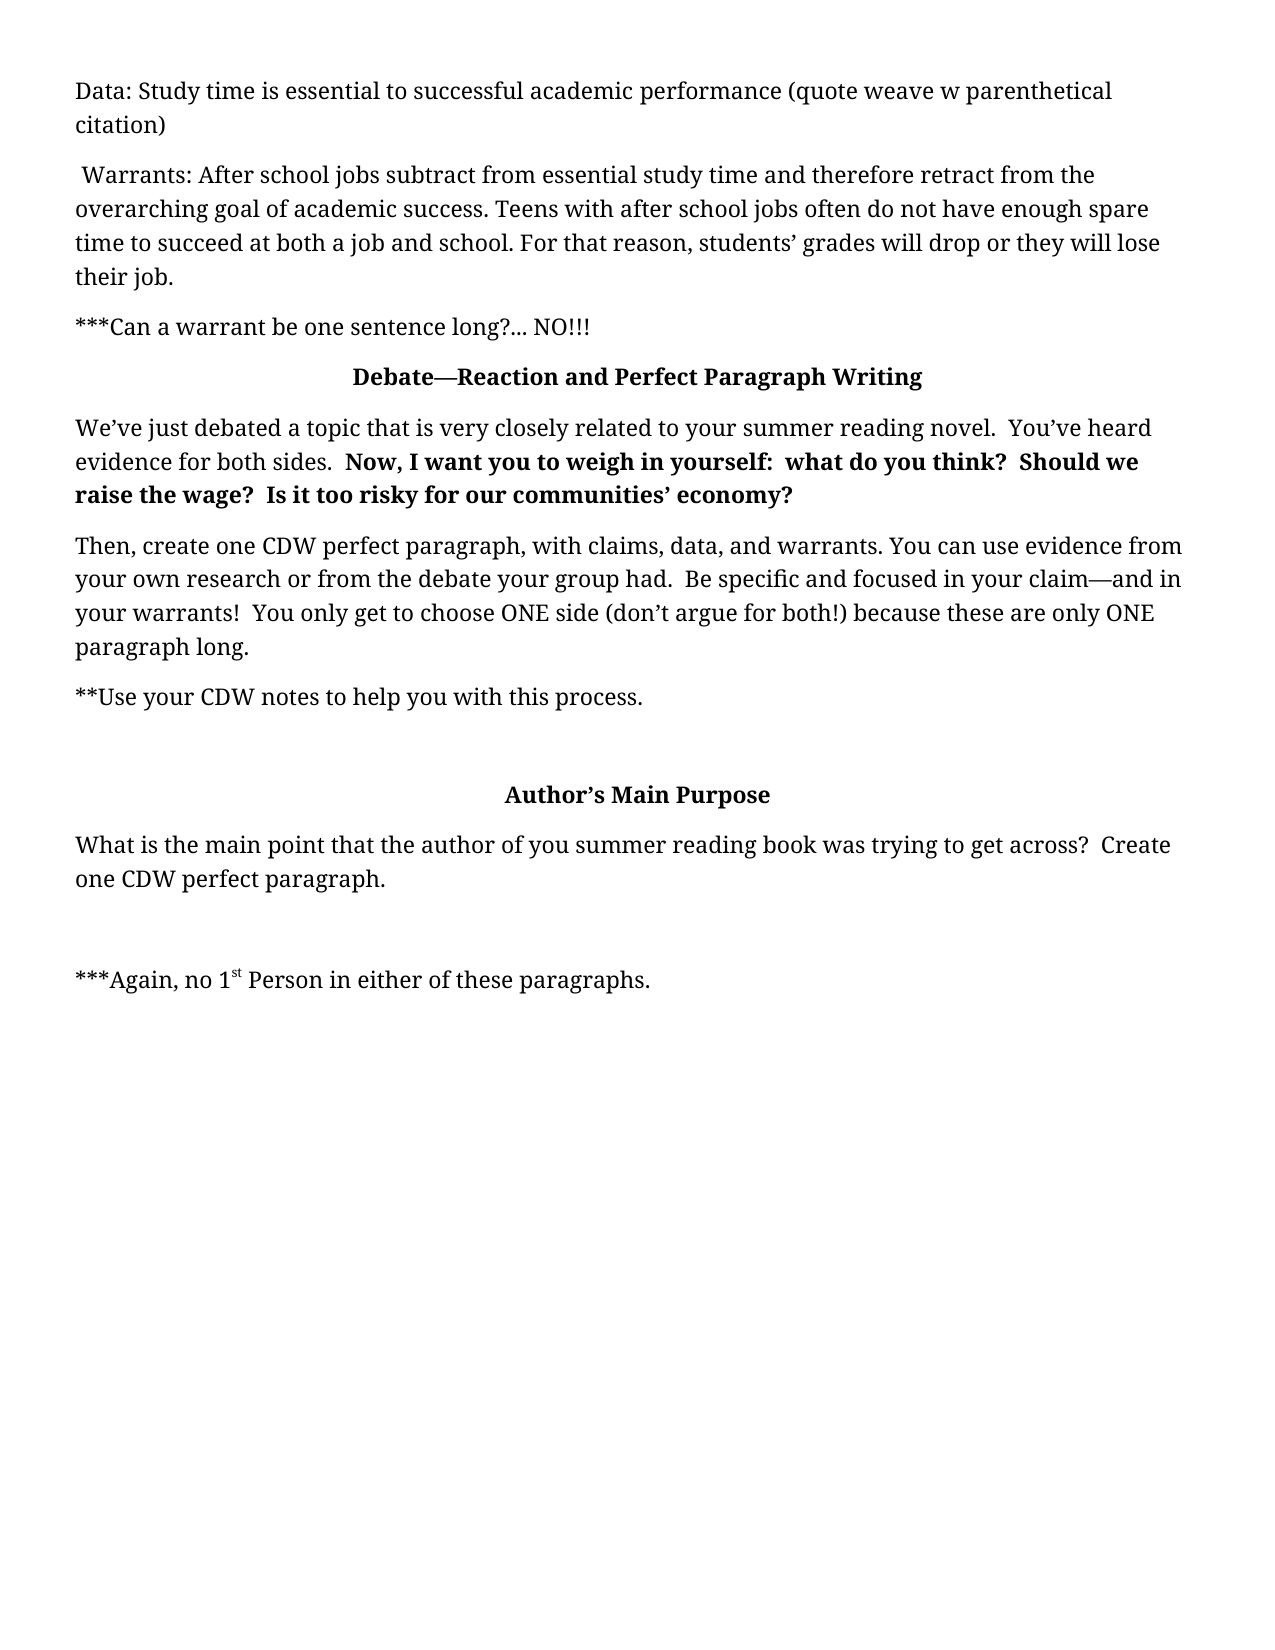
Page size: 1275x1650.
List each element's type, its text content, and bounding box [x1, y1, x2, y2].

text What is the main point that the author of you summer reading book was trying to get across? Create one CDW perfect paragraph. [75, 829, 1200, 894]
text **Use your CDW notes to help you with this process. [75, 681, 1200, 712]
text ***Can a warrant be one sentence long?... NO!!! [75, 311, 1200, 342]
text Then, create one CDW perfect paragraph, with claims, data, and warrants. You can use evidence from your own research or from the debate your group had. Be specific and focused in your claim—and in your warrants! You only get to choose ONE side (don’t argue for both!) because these are only ONE paragraph long. [75, 529, 1200, 662]
text Author’s Main Purpose [75, 779, 1200, 810]
text Data: Study time is essential to successful academic performance (quote weave w parenthetical citation) [75, 75, 1200, 140]
text Warrants: After school jobs subtract from essential study time and therefore retract from the overarching goal of academic success. Teens with after school jobs often do not have enough spare time to succeed at both a job and school. For that reason, students’ grades will drop or they will lose their job. [75, 159, 1200, 292]
text ***Again, no 1st Person in either of these paragraphs. [75, 964, 1200, 995]
text Debate—Reaction and Perfect Paragraph Writing [75, 361, 1200, 392]
text We’ve just debated a topic that is very closely related to your summer reading novel. You’ve heard evidence for both sides. Now, I want you to weigh in yourself: what do you think? Should we raise the wage? Is it too risky for our communities’ economy? [75, 412, 1200, 510]
